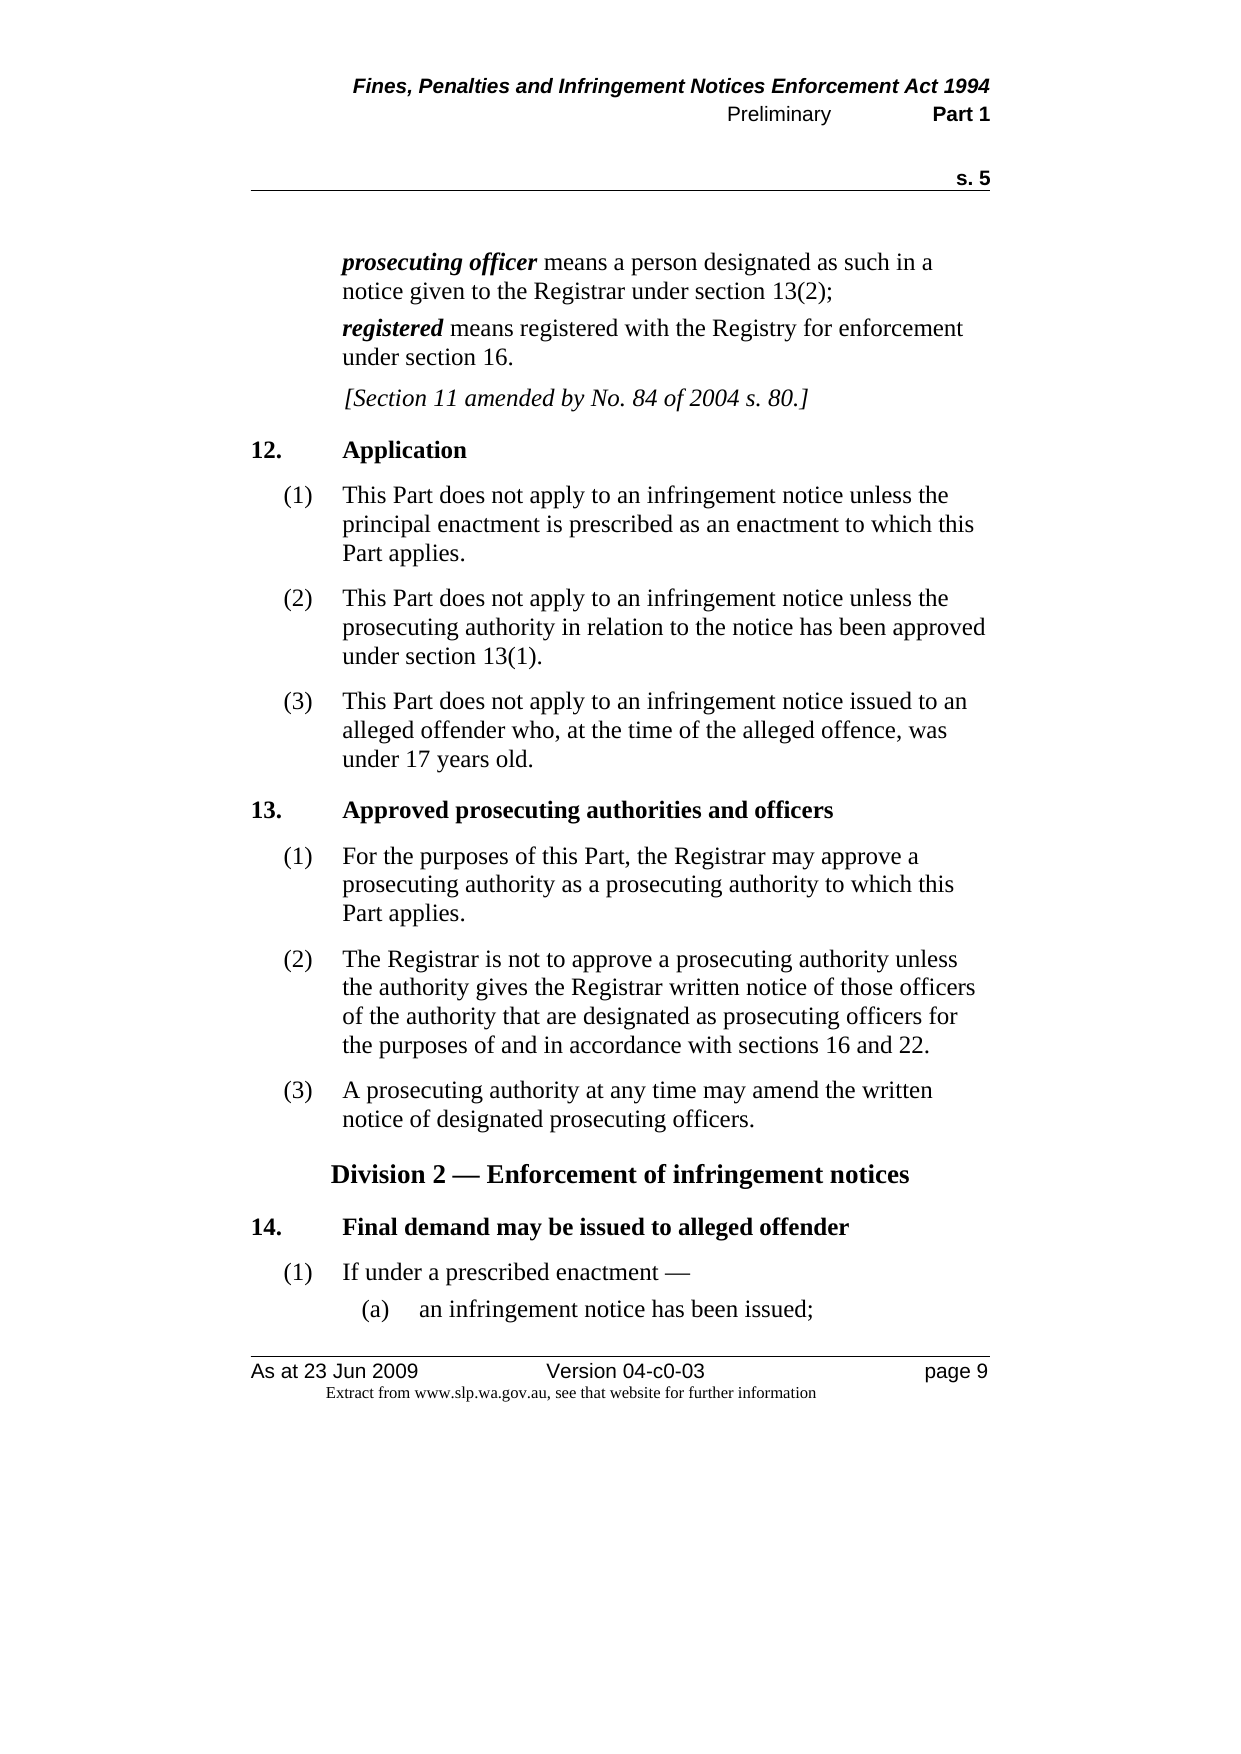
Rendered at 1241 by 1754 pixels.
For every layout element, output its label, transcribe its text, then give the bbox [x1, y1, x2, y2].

subtitle Division 2 — Enforcement of infringement notices [251, 1158, 990, 1189]
text (2) The Registrar is not to approve a prosecuting authority unless the authority gives the Registrar written notice of those officers of the authority that are designated as prosecuting officers for the purposes of and in accordance with sections 16 and 22. [251, 944, 990, 1059]
subtitle 12. Application [251, 435, 990, 464]
subtitle 13. Approved prosecuting authorities and officers [251, 795, 990, 824]
text (3) A prosecuting authority at any time may amend the written notice of designated prosecuting officers. [251, 1075, 990, 1133]
text (a) an infringement notice has been issued; [251, 1294, 990, 1323]
text [Section 11 amended by No. 84 of 2004 s. 80.] [251, 383, 990, 412]
text (2) This Part does not apply to an infringement notice unless the prosecuting authority in relation to the notice has been approved under section 13(1). [251, 583, 990, 669]
text registered means registered with the Registry for enforcement under section 16. [251, 313, 990, 371]
text (3) This Part does not apply to an infringement notice issued to an alleged offender who, at the time of the alleged offence, was under 17 years old. [251, 686, 990, 772]
text prosecuting officer means a person designated as such in a notice given to the Registrar under section 13(2); [251, 247, 990, 305]
text (1) If under a prescribed enactment — [251, 1257, 990, 1286]
subtitle 14. Final demand may be issued to alleged offender [251, 1212, 990, 1241]
text (1) This Part does not apply to an infringement notice unless the principal enactment is prescribed as an enactment to which this Part applies. [251, 480, 990, 567]
text (1) For the purposes of this Part, the Registrar may approve a prosecuting authority as a prosecuting authority to which this Part applies. [251, 841, 990, 927]
